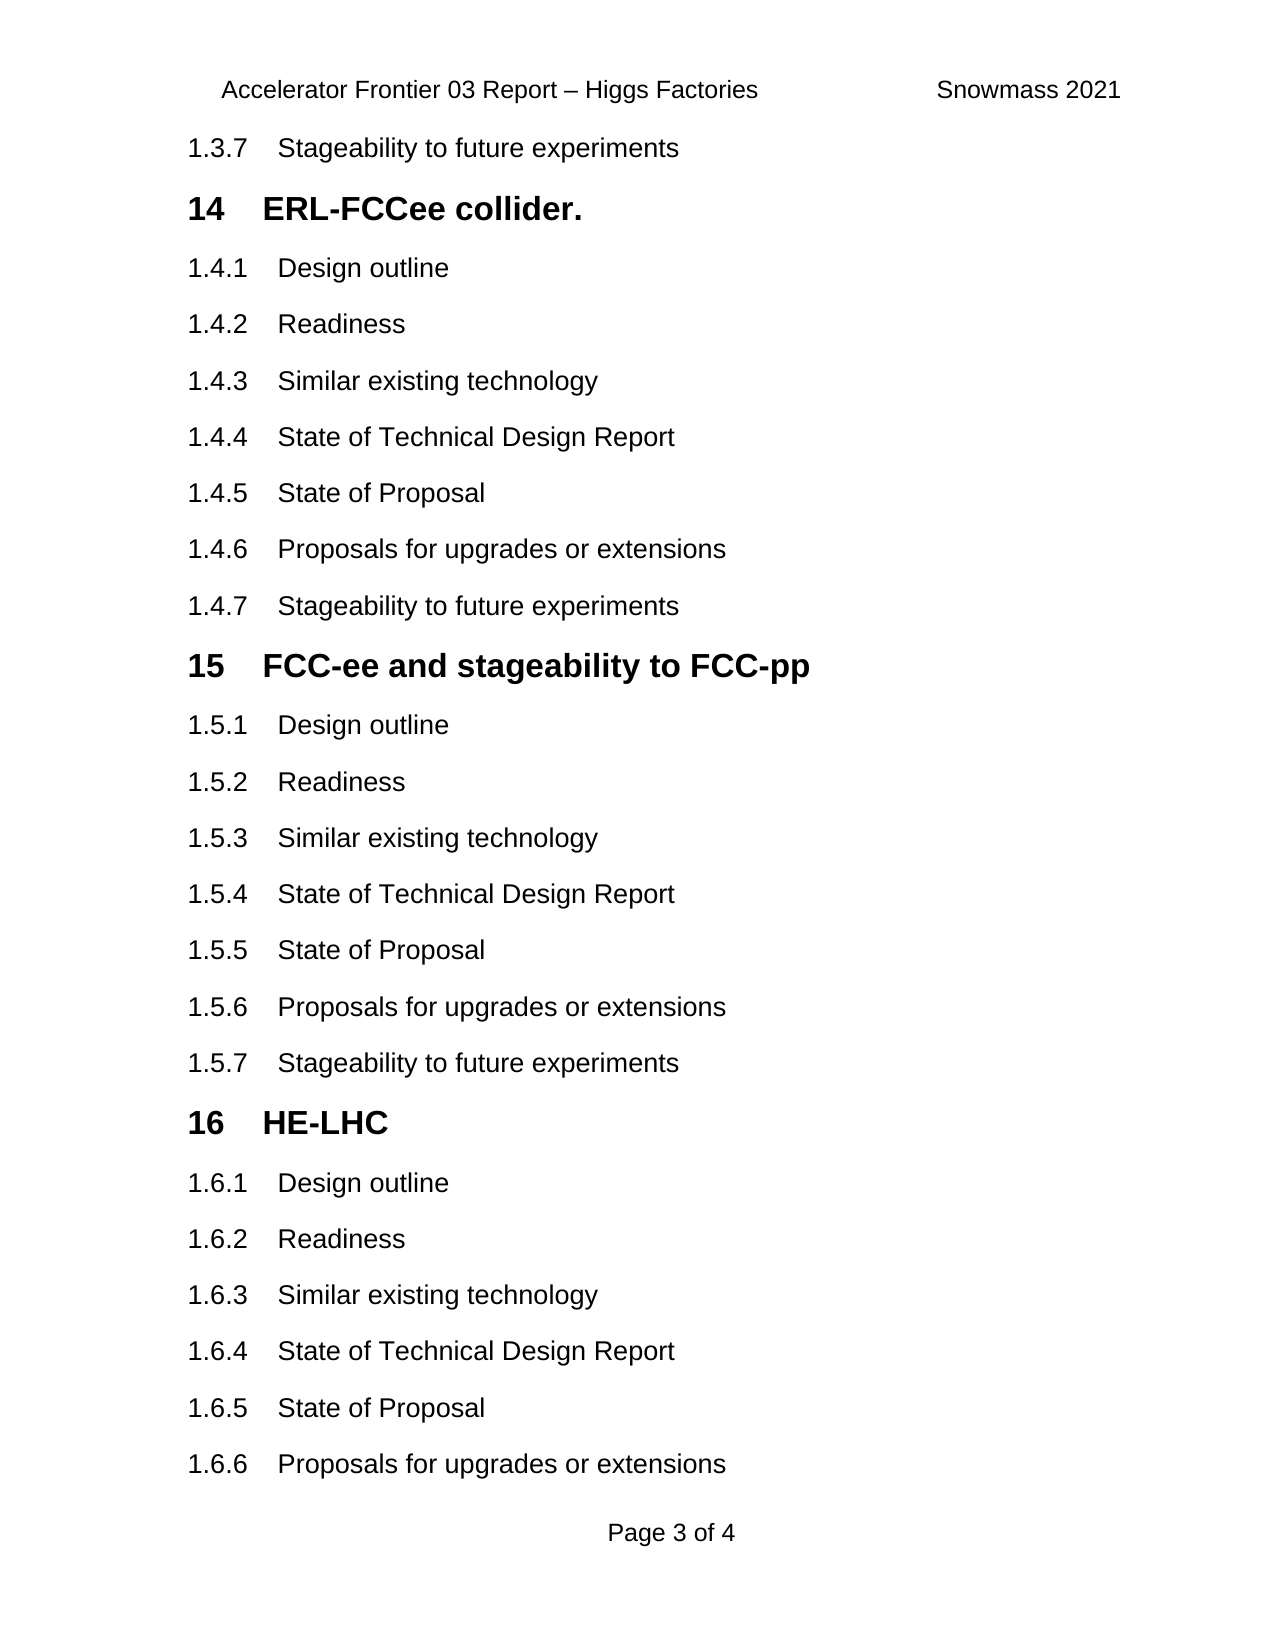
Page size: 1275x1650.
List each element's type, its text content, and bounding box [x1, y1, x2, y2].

subtitle Stageability to future experiments [187, 132, 1155, 164]
subtitle Proposals for upgrades or extensions [187, 533, 1155, 565]
subtitle State of Proposal [187, 1392, 1155, 1423]
subtitle State of Proposal [187, 477, 1155, 508]
subtitle Proposals for upgrades or extensions [187, 991, 1155, 1022]
subtitle Similar existing technology [187, 1279, 1155, 1310]
subtitle State of Technical Design Report [187, 421, 1155, 452]
subtitle State of Technical Design Report [187, 878, 1155, 909]
subtitle Stageability to future experiments [187, 590, 1155, 621]
subtitle Proposals for upgrades or extensions [187, 1448, 1155, 1479]
subtitle Design outline [187, 1167, 1155, 1198]
subtitle Similar existing technology [187, 365, 1155, 396]
subtitle Readiness [187, 1223, 1155, 1254]
subtitle Readiness [187, 308, 1155, 340]
subtitle Stageability to future experiments [187, 1047, 1155, 1078]
subtitle ERL-FCCee collider. [187, 189, 1155, 227]
subtitle Design outline [187, 709, 1155, 741]
subtitle HE-LHC [187, 1103, 1155, 1142]
subtitle Readiness [187, 766, 1155, 797]
subtitle Design outline [187, 252, 1155, 283]
subtitle State of Technical Design Report [187, 1335, 1155, 1367]
subtitle Similar existing technology [187, 822, 1155, 853]
subtitle FCC-ee and stageability to FCC-pp [187, 646, 1155, 684]
subtitle State of Proposal [187, 934, 1155, 966]
